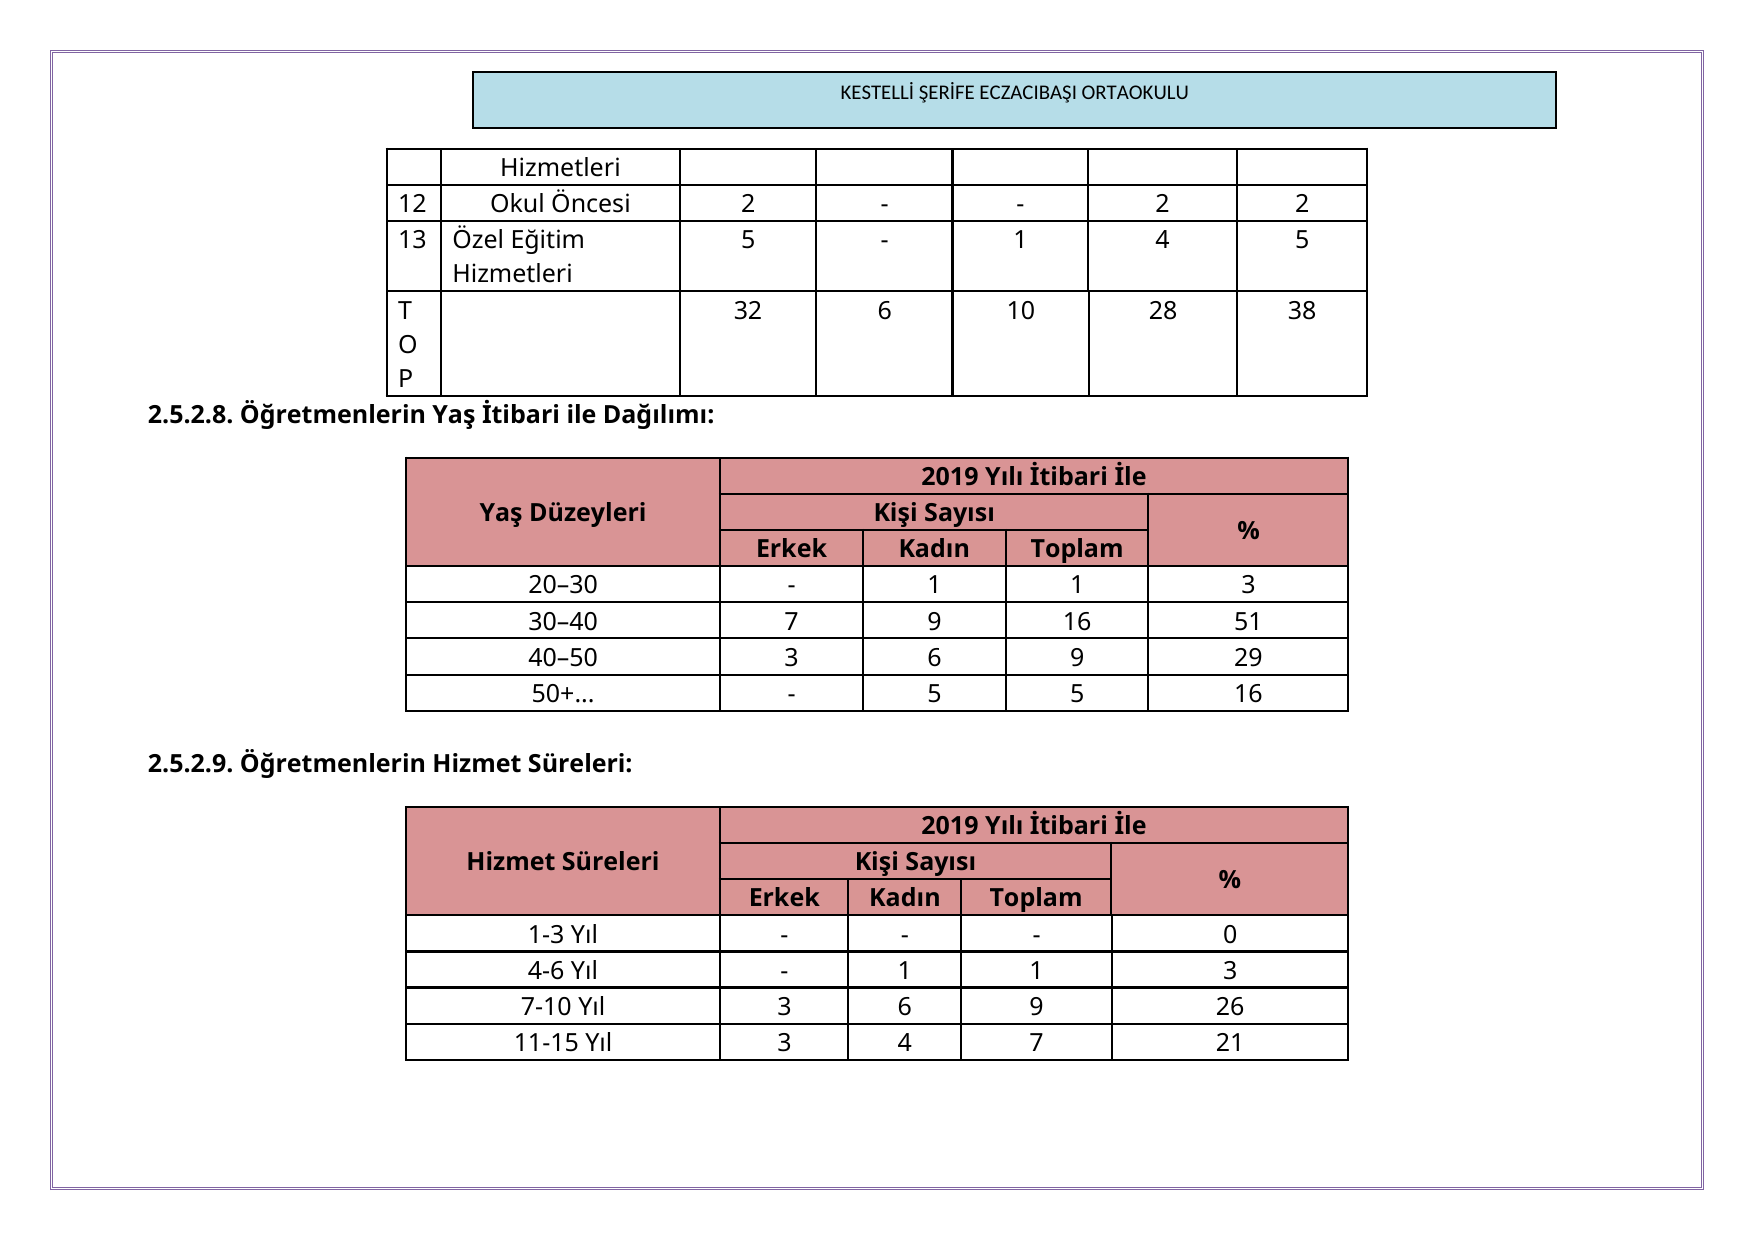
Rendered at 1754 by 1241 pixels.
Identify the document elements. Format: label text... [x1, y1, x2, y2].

table_cell - [954, 150, 1087, 184]
table_cell 3 [1113, 953, 1347, 986]
table_cell - [954, 186, 1087, 220]
table_cell 11-15 Yıl [407, 1025, 719, 1059]
table_cell 1 [864, 567, 1005, 601]
table_cell Erkek [721, 880, 847, 914]
table_cell % [1149, 495, 1347, 565]
table_cell 1 [1007, 567, 1147, 601]
table_cell 28 [1090, 292, 1236, 394]
table_cell 4 [849, 1025, 960, 1059]
table_cell 5 [1007, 676, 1147, 709]
table_cell 2 [681, 186, 815, 220]
table_cell - [721, 567, 862, 601]
table_cell 51 [1149, 603, 1347, 637]
table_cell Erkek [721, 531, 862, 565]
table_cell 5 [864, 676, 1005, 709]
text 2.5.2.8. Öğretmenlerin Yaş İtibari ile Dağılımı: [148, 397, 1606, 431]
table_header 2019 Yılı İtibari İle [721, 459, 1347, 493]
table_cell 40–50 [407, 639, 719, 673]
table_cell 4-6 Yıl [407, 953, 719, 986]
table_cell 1 [849, 953, 960, 986]
table_cell 50+... [407, 676, 719, 709]
table_cell Kadın [864, 531, 1005, 565]
table_cell Özel Eğitim Hizmetleri [442, 222, 679, 290]
table_cell 3 [721, 639, 862, 673]
table_cell 6 [817, 292, 951, 394]
table_cell 38 [1238, 292, 1366, 394]
table_cell 2 [1238, 186, 1366, 220]
table_cell 6 [849, 989, 960, 1023]
table_cell Kişi Sayısı [721, 844, 1110, 878]
table_cell - [817, 222, 951, 290]
table_cell 1 [962, 953, 1111, 986]
table_cell 12 [388, 186, 440, 220]
table_cell 5 [1238, 222, 1366, 290]
table_cell 9 [1007, 639, 1147, 673]
table_cell 3 [721, 1025, 847, 1059]
table_cell Okul Öncesi [442, 186, 679, 220]
text 2.5.2.9. Öğretmenlerin Hizmet Süreleri: [148, 746, 1606, 780]
table_cell 7-10 Yıl [407, 989, 719, 1023]
table_header Hizmet Süreleri [407, 808, 719, 914]
table_cell 1 [1238, 150, 1366, 184]
table_cell 7 [962, 1025, 1111, 1059]
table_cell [442, 150, 679, 184]
table_cell - [817, 186, 951, 220]
table_cell - [817, 150, 951, 184]
table_cell 1-3 Yıl [407, 916, 719, 950]
table_cell 29 [1149, 639, 1347, 673]
table_cell 7 [721, 603, 862, 637]
table_cell 1 [954, 222, 1087, 290]
table_cell Toplam [962, 880, 1110, 914]
table_cell Kişi Sayısı [721, 495, 1147, 529]
table_cell Toplam [1007, 531, 1147, 565]
table_cell 16 [1149, 676, 1347, 709]
table_cell - [849, 916, 960, 950]
table_cell - [962, 916, 1111, 950]
table_cell 0 [1113, 916, 1347, 950]
table_cell 11 [388, 150, 440, 184]
table_cell [442, 292, 679, 394]
table_header Yaş Düzeyleri [407, 459, 719, 565]
table_cell - [721, 916, 847, 950]
table_cell - [721, 953, 847, 986]
table_cell 2 [1089, 186, 1236, 220]
table_cell 13 [388, 222, 440, 290]
table_cell 4 [1089, 222, 1236, 290]
table_cell 3 [1149, 567, 1347, 601]
table_cell 1 [681, 150, 815, 184]
table_cell 3 [721, 989, 847, 1023]
table_header 2019 Yılı İtibari İle [721, 808, 1347, 842]
table_cell 21 [1113, 1025, 1347, 1059]
table_cell Kadın [849, 880, 960, 914]
table_cell TOP [388, 292, 440, 394]
table_cell 20–30 [407, 567, 719, 601]
table_cell 1 [1089, 150, 1236, 184]
table_cell 10 [954, 292, 1088, 394]
table_cell 26 [1113, 989, 1347, 1023]
table_cell 16 [1007, 603, 1147, 637]
table_cell 6 [864, 639, 1005, 673]
table_cell - [721, 676, 862, 709]
table_cell 9 [962, 989, 1111, 1023]
table_cell 5 [681, 222, 815, 290]
table_cell 32 [681, 292, 815, 394]
table_cell % [1112, 844, 1347, 914]
table_cell 30–40 [407, 603, 719, 637]
table_cell 9 [864, 603, 1005, 637]
